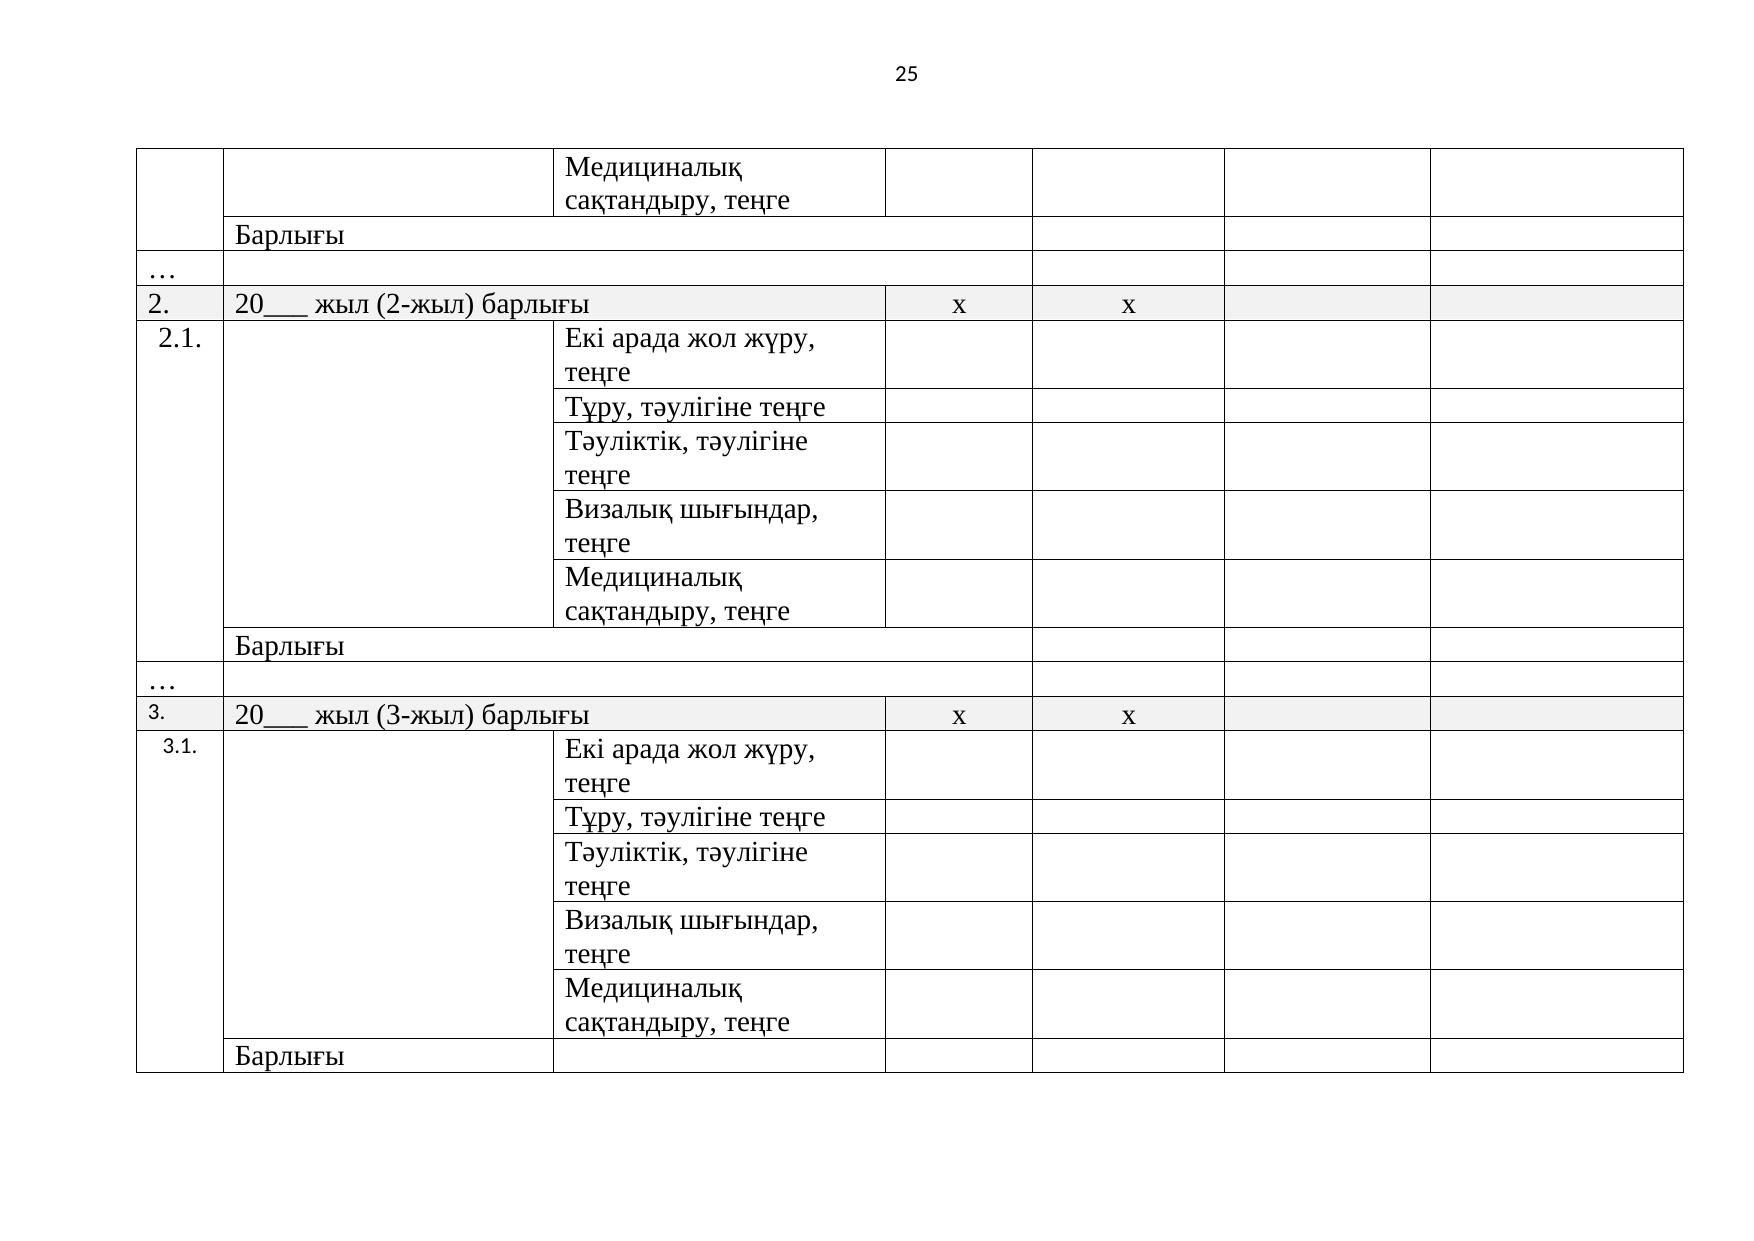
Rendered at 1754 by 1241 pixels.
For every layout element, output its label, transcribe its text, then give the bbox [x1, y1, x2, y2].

table_cell [1431, 321, 1683, 388]
table_cell [1431, 286, 1683, 319]
table_cell Визалық шығындар, теңге [554, 902, 885, 969]
table_cell [1033, 560, 1224, 627]
table_cell [1431, 800, 1683, 833]
table_cell [886, 834, 1032, 901]
table_cell [1431, 731, 1683, 798]
table_cell [554, 1039, 885, 1072]
table_cell [886, 560, 1032, 627]
table_cell Медициналық сақтандыру, теңге [554, 970, 885, 1037]
table_cell [1225, 251, 1430, 285]
table_cell [1033, 217, 1224, 250]
table_cell [224, 731, 553, 1037]
table_cell [1033, 800, 1224, 833]
table_cell [886, 1039, 1032, 1072]
table_cell Тұру, тәулігіне теңге [554, 800, 885, 833]
table_cell [1431, 834, 1683, 901]
table_cell [886, 491, 1032, 558]
table_cell [1033, 902, 1224, 969]
table_cell [886, 970, 1032, 1037]
table_cell х [1033, 286, 1224, 319]
table_cell Тәуліктік, тәулігіне теңге [554, 834, 885, 901]
table_cell … [137, 251, 223, 285]
table_cell [1225, 560, 1430, 627]
table_cell [886, 731, 1032, 798]
table_cell Екі арада жол жүру, теңге [554, 731, 885, 798]
table_cell Медициналық сақтандыру, теңге [554, 149, 885, 216]
table_cell Барлығы [224, 1039, 553, 1072]
table_cell [1225, 286, 1430, 319]
table_cell [886, 149, 1032, 216]
table_cell х [886, 697, 1032, 730]
table_cell Тұру, тәулігіне теңге [554, 389, 885, 422]
table_cell [886, 321, 1032, 388]
table_cell 3. [137, 697, 223, 730]
table_cell [1033, 389, 1224, 422]
table_cell [1033, 491, 1224, 558]
table_cell [1431, 149, 1683, 216]
table_cell [1225, 321, 1430, 388]
table_cell 3.1. [137, 731, 223, 1072]
table_cell х [1033, 697, 1224, 730]
table_cell [1033, 970, 1224, 1037]
table_cell [1431, 217, 1683, 250]
table_cell [1225, 217, 1430, 250]
table_cell [1033, 628, 1224, 661]
table_cell [1431, 697, 1683, 730]
table_cell [1225, 902, 1430, 969]
table_cell [1431, 251, 1683, 285]
table_cell [1033, 321, 1224, 388]
table_cell [1225, 731, 1430, 798]
table_cell [1033, 834, 1224, 901]
table_cell х [886, 286, 1032, 319]
table_cell [1033, 423, 1224, 490]
table_cell [1431, 902, 1683, 969]
table_cell [1431, 491, 1683, 558]
table_cell [1225, 628, 1430, 661]
table_cell [1225, 149, 1430, 216]
table_cell … [137, 662, 223, 696]
table_cell 2. [137, 286, 223, 319]
table_cell [224, 662, 1032, 696]
table_cell [886, 902, 1032, 969]
table_cell [1033, 149, 1224, 216]
table_cell Барлығы [224, 217, 1032, 250]
table_cell [1033, 731, 1224, 798]
table_cell Медициналық сақтандыру, теңге [554, 560, 885, 627]
table_cell [1431, 1039, 1683, 1072]
table_cell [886, 800, 1032, 833]
table_cell [1033, 662, 1224, 696]
table_cell [1225, 662, 1430, 696]
table_cell [1225, 491, 1430, 558]
table_cell [1431, 423, 1683, 490]
table_cell [1431, 628, 1683, 661]
table_cell [1225, 389, 1430, 422]
table_cell [1225, 423, 1430, 490]
table_cell [886, 423, 1032, 490]
table_cell [1225, 697, 1430, 730]
table_cell [1033, 251, 1224, 285]
table_cell [1225, 970, 1430, 1037]
table_cell Визалық шығындар, теңге [554, 491, 885, 558]
table_cell [1225, 1039, 1430, 1072]
table_cell 20___ жыл (2-жыл) барлығы [224, 286, 885, 319]
table_cell Барлығы [224, 628, 1032, 661]
table_cell [1431, 970, 1683, 1037]
table_cell [1225, 800, 1430, 833]
table_cell [1431, 560, 1683, 627]
table_cell [224, 251, 1032, 285]
table_cell [1431, 662, 1683, 696]
table_cell Екі арада жол жүру, теңге [554, 321, 885, 388]
table_cell [1431, 389, 1683, 422]
table_cell [1033, 1039, 1224, 1072]
table_cell [1225, 834, 1430, 901]
table_cell 2.1. [137, 321, 223, 661]
table_cell [886, 389, 1032, 422]
table_cell [224, 321, 553, 627]
table_cell Тәуліктік, тәулігіне теңге [554, 423, 885, 490]
table_cell 20___ жыл (3-жыл) барлығы [224, 697, 885, 730]
